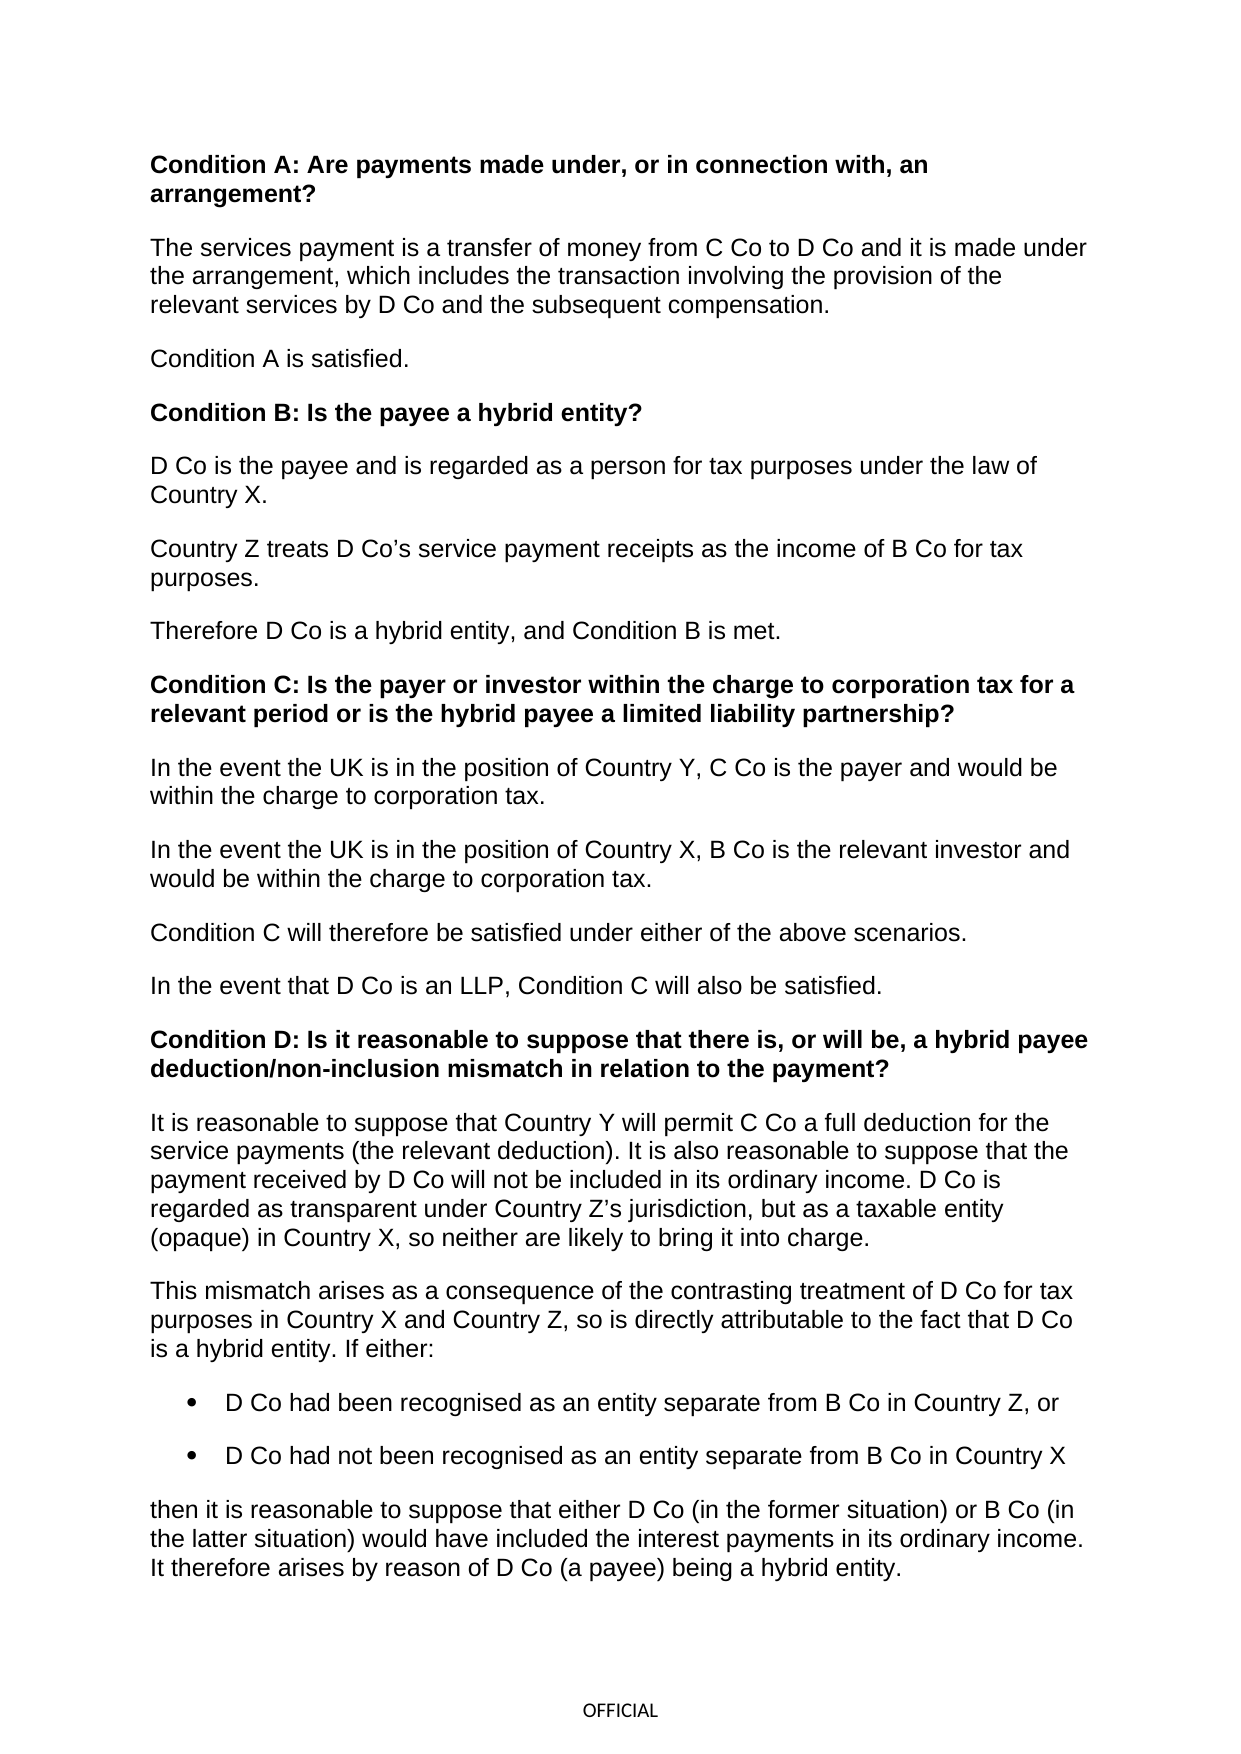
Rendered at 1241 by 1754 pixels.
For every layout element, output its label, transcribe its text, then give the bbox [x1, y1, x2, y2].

text In the event the UK is in the position of Country Y, C Co is the payer and would be within the charge to corporation tax. [150, 752, 1090, 810]
list D Co had not been recognised as an entity separate from B Co in Country X [187, 1441, 1090, 1470]
text Therefore D Co is a hybrid entity, and Condition B is met. [150, 616, 1090, 645]
text Country Z treats D Co’s service payment receipts as the income of B Co for tax purposes. [150, 534, 1090, 591]
subtitle Condition A: Are payments made under, or in connection with, an arrangement? [150, 150, 1090, 207]
subtitle Condition D: Is it reasonable to suppose that there is, or will be, a hybrid payee deduction/non-inclusion mismatch in relation to the payment? [150, 1025, 1090, 1082]
text then it is reasonable to suppose that either D Co (in the former situation) or B Co (in the latter situation) would have included the interest payments in its ordinary income. It therefore arises by reason of D Co (a payee) being a hybrid entity. [150, 1495, 1090, 1581]
text It is reasonable to suppose that Country Y will permit C Co a full deduction for the service payments (the relevant deduction). It is also reasonable to suppose that the payment received by D Co will not be included in its ordinary income. D Co is regarded as transparent under Country Z’s jurisdiction, but as a taxable entity (opaque) in Country X, so neither are likely to bring it into charge. [150, 1107, 1090, 1251]
list D Co had been recognised as an entity separate from B Co in Country Z, or [187, 1387, 1090, 1416]
text In the event the UK is in the position of Country X, B Co is the relevant investor and would be within the charge to corporation tax. [150, 835, 1090, 892]
text Condition A is satisfied. [150, 344, 1090, 372]
text The services payment is a transfer of money from C Co to D Co and it is made under the arrangement, which includes the transaction involving the provision of the relevant services by D Co and the subsequent compensation. [150, 232, 1090, 319]
subtitle Condition B: Is the payee a hybrid entity? [150, 397, 1090, 426]
text In the event that D Co is an LLP, Condition C will also be satisfied. [150, 971, 1090, 1000]
text Condition C will therefore be satisfied under either of the above scenarios. [150, 917, 1090, 946]
subtitle Condition C: Is the payer or investor within the charge to corporation tax for a relevant period or is the hybrid payee a limited liability partnership? [150, 670, 1090, 727]
text This mismatch arises as a consequence of the contrasting treatment of D Co for tax purposes in Country X and Country Z, so is directly attributable to the fact that D Co is a hybrid entity. If either: [150, 1276, 1090, 1362]
text D Co is the payee and is regarded as a person for tax purposes under the law of Country X. [150, 451, 1090, 509]
